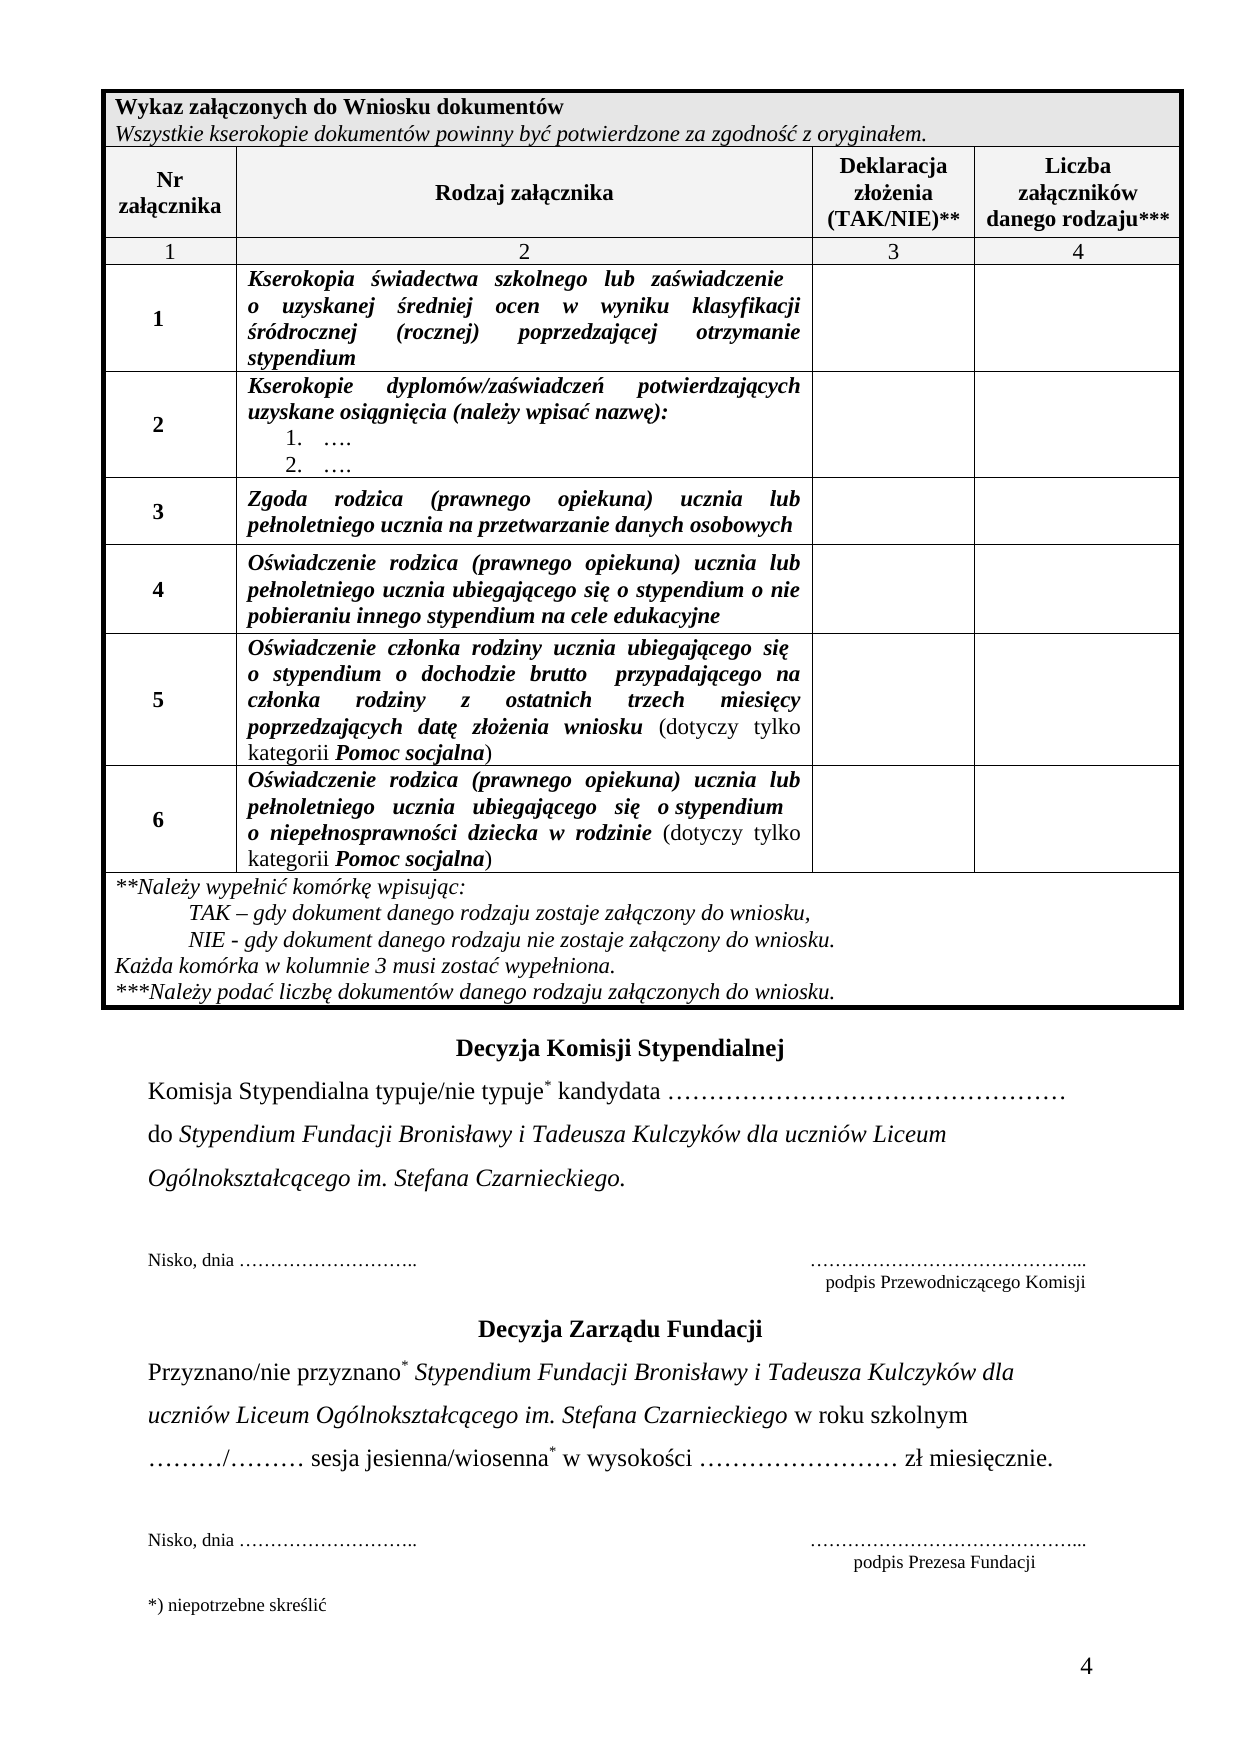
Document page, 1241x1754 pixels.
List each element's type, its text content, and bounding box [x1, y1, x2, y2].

table_cell Nr załącznika [106, 147, 236, 237]
table_cell Oświadczenie rodzica (prawnego opiekuna) ucznia lub pełnoletniego ucznia ubiegającego się o stypendium o niepełnosprawności dziecka w rodzinie (dotyczy tylko kategorii Pomoc socjalna) [237, 766, 812, 872]
table_cell Liczba załączników danego rodzaju*** [975, 147, 1179, 237]
text Decyzja Komisji Stypendialnej [148, 1033, 1092, 1062]
table_cell [975, 265, 1179, 371]
table_cell [813, 766, 974, 872]
table_cell [975, 634, 1179, 765]
table_cell [106, 478, 236, 544]
text Nisko, dnia ……………………….. ……………………………………... [148, 1249, 1092, 1271]
text podpis Przewodniczącego Komisji [811, 1271, 1092, 1292]
text *) niepotrzebne skreślić [148, 1594, 1092, 1616]
table_cell Rodzaj załącznika [237, 147, 812, 237]
table_cell [106, 634, 236, 765]
text podpis Prezesa Fundacji [811, 1551, 1092, 1572]
text Nisko, dnia ……………………….. ……………………………………... [148, 1529, 1092, 1551]
text Przyznano/nie przyznano* Stypendium Fundacji Bronisławy i Tadeusza Kulczyków dla uczniów Liceum Ogólnokształcącego im. Stefana Czarnieckiego w roku szkolnym ………/……… sesja jesienna/wiosenna* w wysokości …………………… zł miesięcznie. [148, 1357, 1092, 1472]
table_cell Kserokopia świadectwa szkolnego lub zaświadczenie o uzyskanej średniej ocen w wyniku klasyfikacji śródrocznej (rocznej) poprzedzającej otrzymanie stypendium [237, 265, 812, 371]
table_cell [975, 545, 1179, 633]
table_header Wykaz załączonych do Wniosku dokumentów Wszystkie kserokopie dokumentów powinny być potwierdzone za zgodność z oryginałem. [106, 93, 1179, 146]
table_cell [975, 766, 1179, 872]
table_cell 4 [975, 238, 1179, 264]
table_cell 1 [106, 238, 236, 264]
table_cell [813, 545, 974, 633]
table_cell Oświadczenie członka rodziny ucznia ubiegającego się o stypendium o dochodzie brutto przypadającego na członka rodziny z ostatnich trzech miesięcy poprzedzających datę złożenia wniosku (dotyczy tylko kategorii Pomoc socjalna) [237, 634, 812, 765]
table_cell [106, 545, 236, 633]
text Decyzja Zarządu Fundacji [148, 1314, 1092, 1342]
table_cell Zgoda rodzica (prawnego opiekuna) ucznia lub pełnoletniego ucznia na przetwarzanie danych osobowych [237, 478, 812, 544]
table_cell [975, 372, 1179, 477]
table_cell [813, 478, 974, 544]
table_cell [813, 372, 974, 477]
table_cell 3 [813, 238, 974, 264]
table_cell 2 [237, 238, 812, 264]
table_cell **Należy wypełnić komórkę wpisując: TAK – gdy dokument danego rodzaju zostaje załączony do wniosku, NIE - gdy dokument danego rodzaju nie zostaje załączony do wniosku. Każda komórka w kolumnie 3 musi zostać wypełniona. ***Należy podać liczbę dokumentów danego rodzaju załączonych do wniosku. [106, 873, 1179, 1005]
table_cell [813, 265, 974, 371]
table_cell [813, 634, 974, 765]
table_cell Oświadczenie rodzica (prawnego opiekuna) ucznia lub pełnoletniego ucznia ubiegającego się o stypendium o nie pobieraniu innego stypendium na cele edukacyjne [237, 545, 812, 633]
table_cell [106, 265, 236, 371]
table_cell [106, 766, 236, 872]
table_cell [975, 478, 1179, 544]
text Komisja Stypendialna typuje/nie typuje* kandydata ………………………………………… do Stypendium Fundacji Bronisławy i Tadeusza Kulczyków dla uczniów Liceum Ogólnokształcącego im. Stefana Czarnieckiego. [148, 1076, 1092, 1191]
table_cell Deklaracja złożenia (TAK/NIE)** [813, 147, 974, 237]
table_cell Kserokopie dyplomów/zaświadczeń potwierdzających uzyskane osiągnięcia (należy wpisać nazwę): …. …. [237, 372, 812, 477]
table_cell [106, 372, 236, 477]
